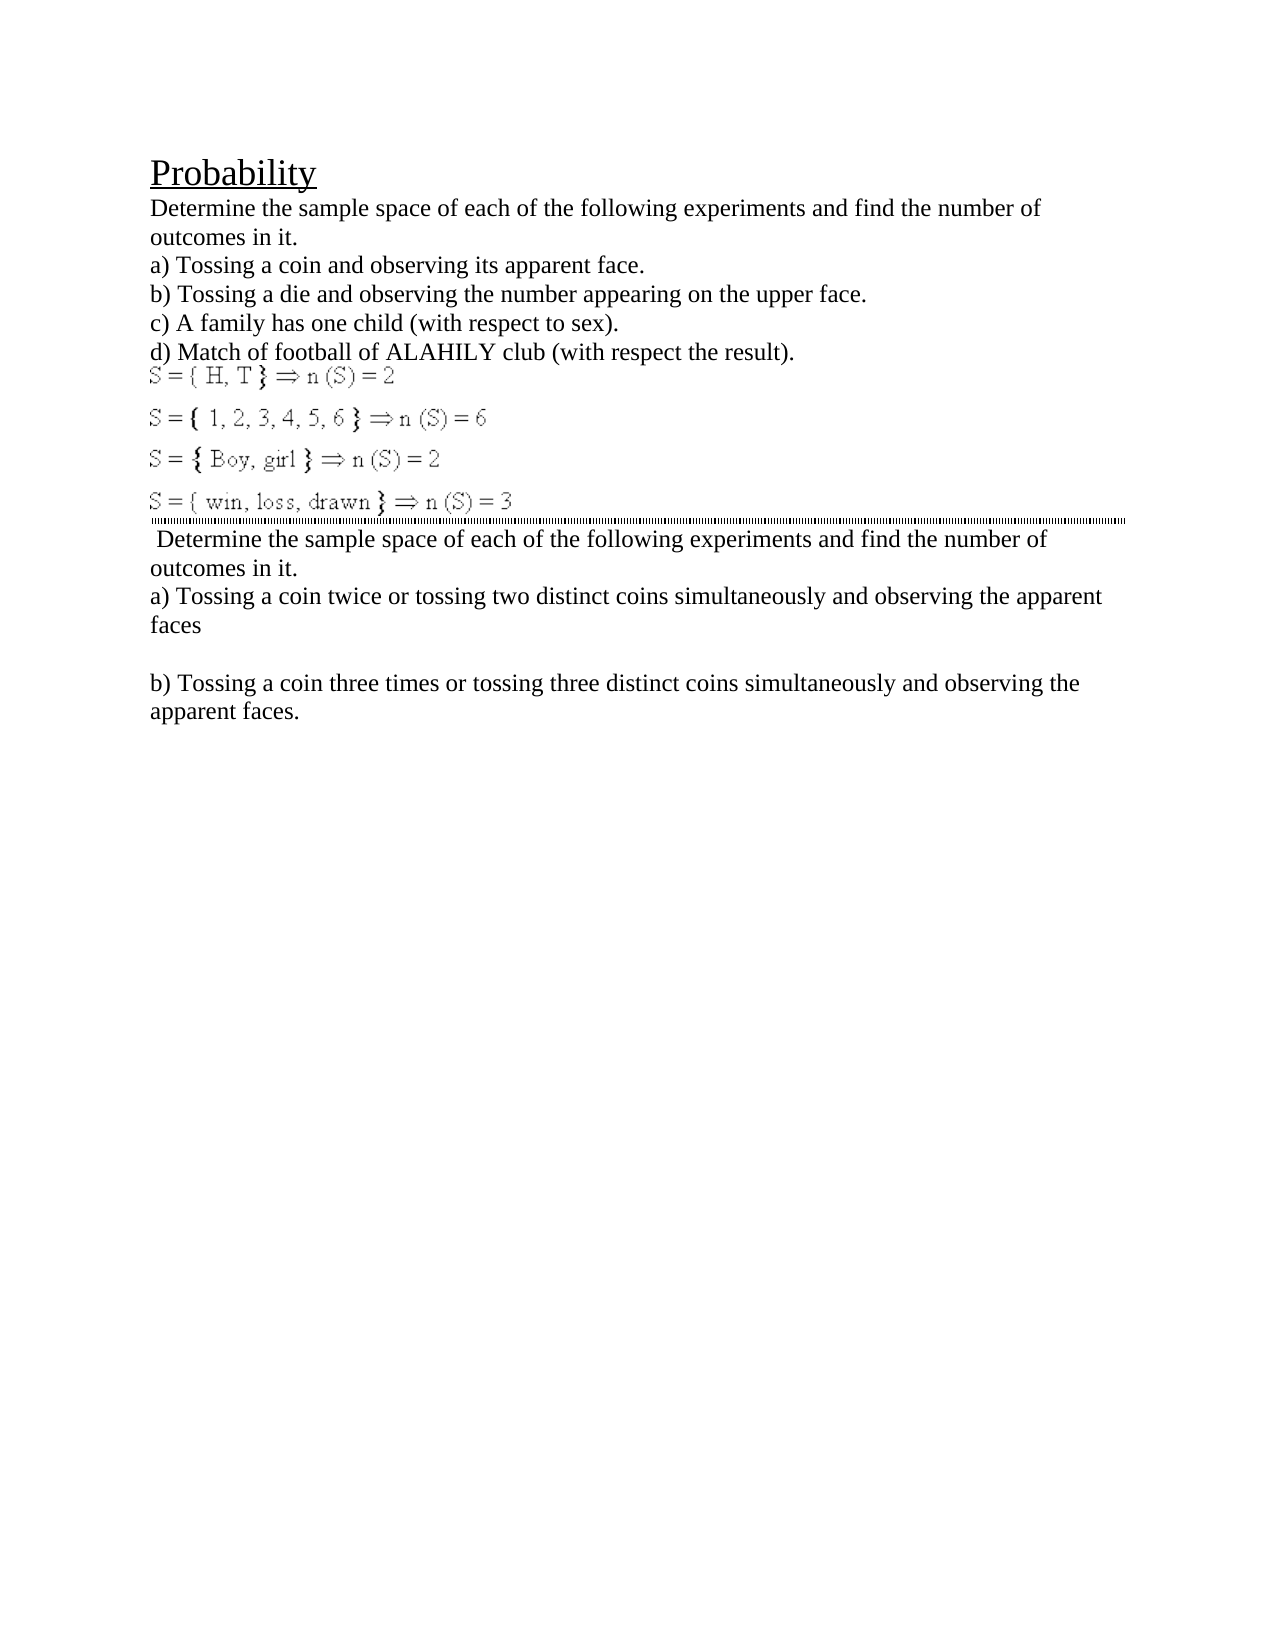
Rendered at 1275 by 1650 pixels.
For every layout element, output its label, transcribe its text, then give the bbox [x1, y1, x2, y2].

text Determine the sample space of each of the following experiments and find the number of outcomes in it. [150, 193, 1125, 251]
text Probability [150, 150, 1125, 193]
text b) Tossing a coin three times or tossing three distinct coins simultaneously and observing the apparent faces. [150, 639, 1125, 725]
text a) Tossing a coin and observing its apparent face. b) Tossing a die and observing the number appearing on the upper face. c) A family has one child (with respect to sex). d) Match of football of ALAHILY club (with respect the result). [150, 251, 1125, 524]
picture [150, 365, 511, 516]
text Determine the sample space of each of the following experiments and find the number of outcomes in it. a) Tossing a coin twice or tossing two distinct coins simultaneously and observing the apparent faces [150, 524, 1125, 639]
